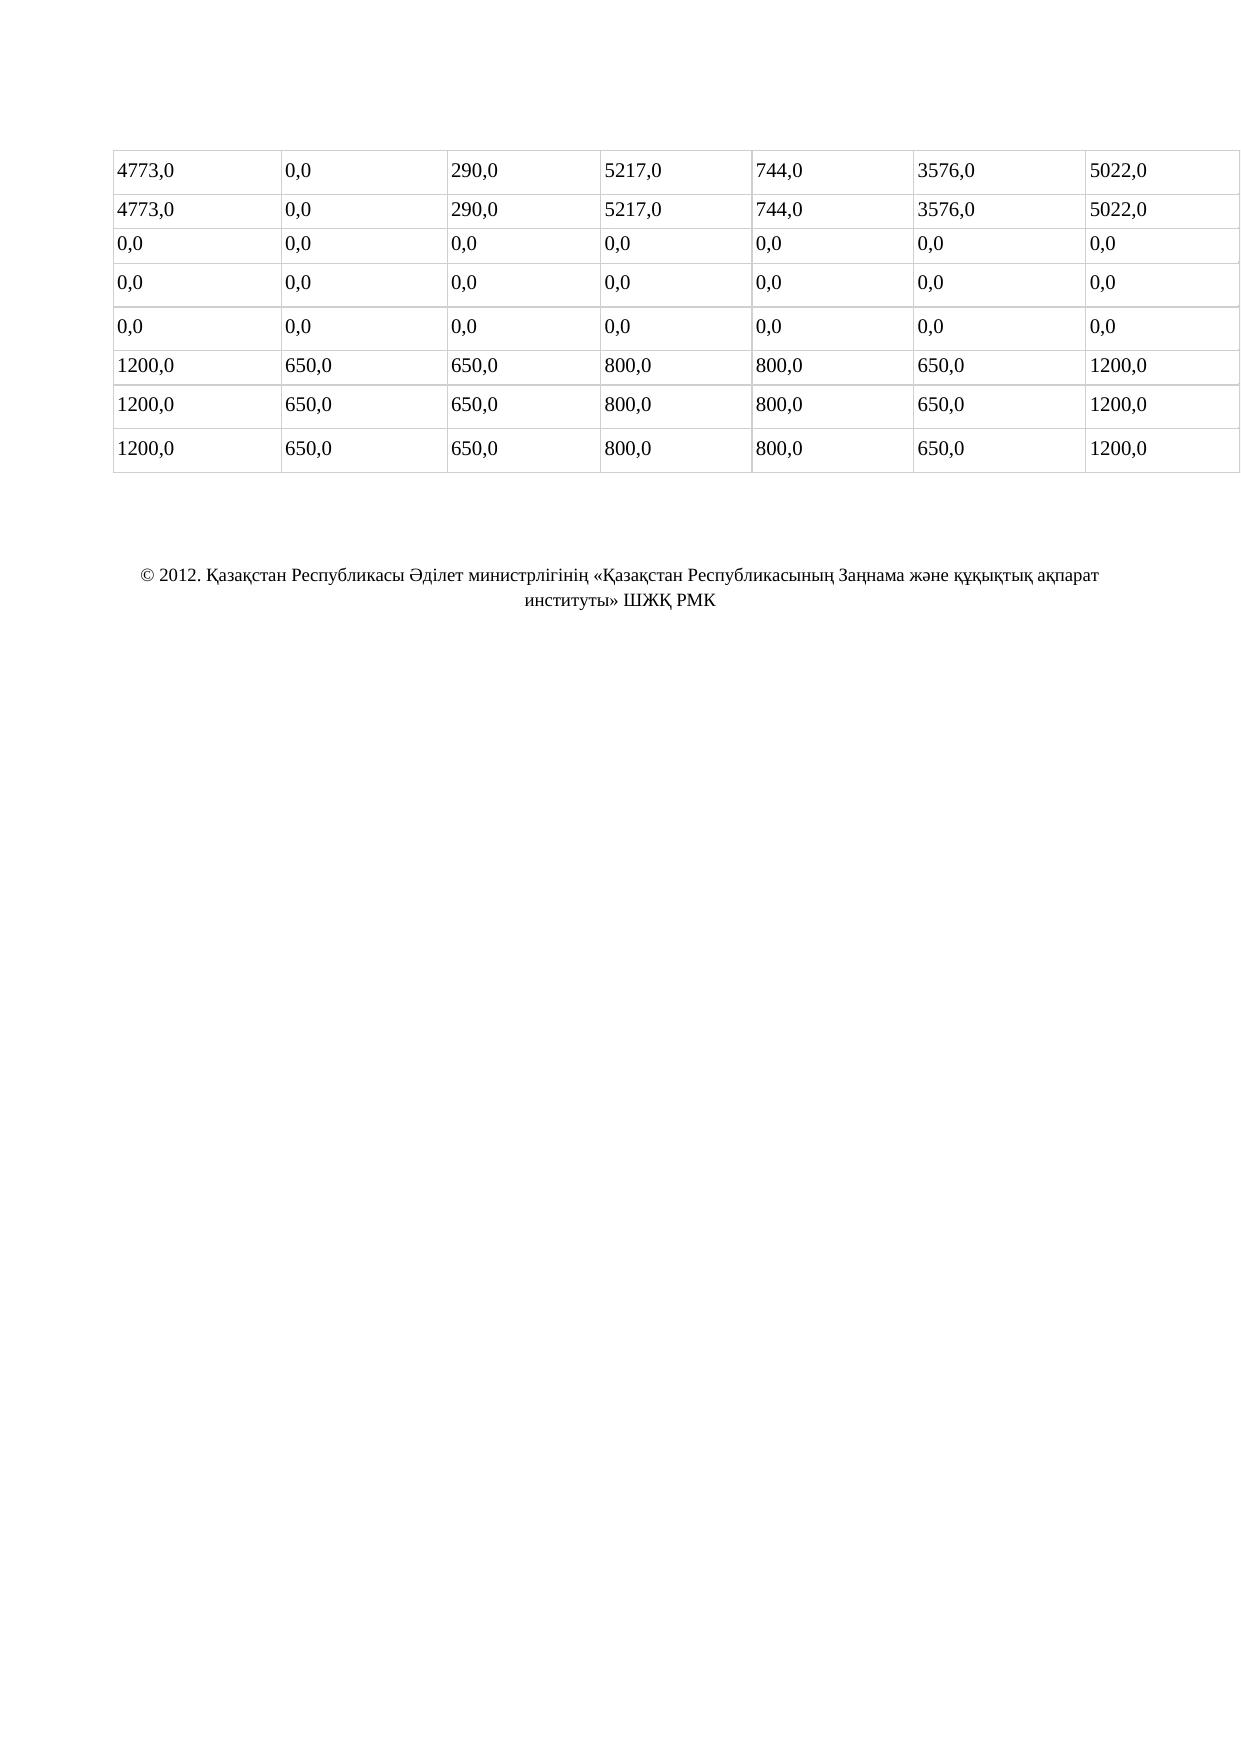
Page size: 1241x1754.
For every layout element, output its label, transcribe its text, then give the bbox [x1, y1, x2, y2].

table_cell 0,0 [114, 308, 281, 350]
table_cell 650,0 [914, 351, 1085, 384]
table_cell 5217,0 [601, 151, 751, 194]
table_cell 0,0 [282, 264, 447, 306]
table_cell 3576,0 [914, 151, 1085, 194]
table_cell 0,0 [448, 264, 600, 306]
table_cell 290,0 [448, 151, 600, 194]
table_cell 0,0 [282, 151, 447, 194]
table_cell 800,0 [753, 386, 913, 428]
table_cell 0,0 [448, 229, 600, 262]
table_cell 744,0 [753, 195, 913, 228]
table_cell 800,0 [601, 429, 751, 472]
table_cell 1200,0 [1086, 386, 1239, 428]
table_cell 1200,0 [1086, 429, 1239, 472]
table_cell 5022,0 [1086, 151, 1239, 194]
table_cell 800,0 [753, 351, 913, 384]
table_cell 0,0 [282, 308, 447, 350]
table_cell 1200,0 [114, 351, 281, 384]
table_cell 0,0 [1086, 264, 1239, 306]
table_cell 650,0 [914, 429, 1085, 472]
table_cell 0,0 [914, 264, 1085, 306]
table_cell 0,0 [282, 229, 447, 262]
table_cell 1200,0 [1086, 351, 1239, 384]
table_cell 744,0 [753, 151, 913, 194]
table_cell 650,0 [282, 351, 447, 384]
table_cell 800,0 [601, 351, 751, 384]
table_cell 5022,0 [1086, 195, 1239, 228]
table_cell 0,0 [753, 264, 913, 306]
table_cell 0,0 [114, 229, 281, 262]
table_cell 0,0 [914, 308, 1085, 350]
table_cell 290,0 [448, 195, 600, 228]
table_cell 0,0 [753, 308, 913, 350]
table_cell 0,0 [601, 308, 751, 350]
table_cell 0,0 [114, 264, 281, 306]
table_cell 4773,0 [114, 195, 281, 228]
table_cell 650,0 [282, 429, 447, 472]
table_cell 5217,0 [601, 195, 751, 228]
table_cell 0,0 [601, 229, 751, 262]
table_cell 1200,0 [114, 386, 281, 428]
table_cell 800,0 [753, 429, 913, 472]
table_cell 1200,0 [114, 429, 281, 472]
table_cell 650,0 [914, 386, 1085, 428]
table_cell 0,0 [1086, 308, 1239, 350]
text © 2012. Қазақстан Республикасы Әділет министрлігінің «Қазақстан Республикасының Заңнама және құқықтық ақпарат институты» ШЖҚ РМК [112, 564, 1128, 610]
table_cell 0,0 [914, 229, 1085, 262]
table_cell 0,0 [601, 264, 751, 306]
table_cell 650,0 [282, 386, 447, 428]
table_cell 4773,0 [114, 151, 281, 194]
table_cell 650,0 [448, 351, 600, 384]
table_cell 800,0 [601, 386, 751, 428]
table_cell 3576,0 [914, 195, 1085, 228]
table_cell 0,0 [448, 308, 600, 350]
table_cell 0,0 [1086, 229, 1239, 262]
table_cell 650,0 [448, 386, 600, 428]
table_cell 650,0 [448, 429, 600, 472]
table_cell 0,0 [753, 229, 913, 262]
table_cell 0,0 [282, 195, 447, 228]
